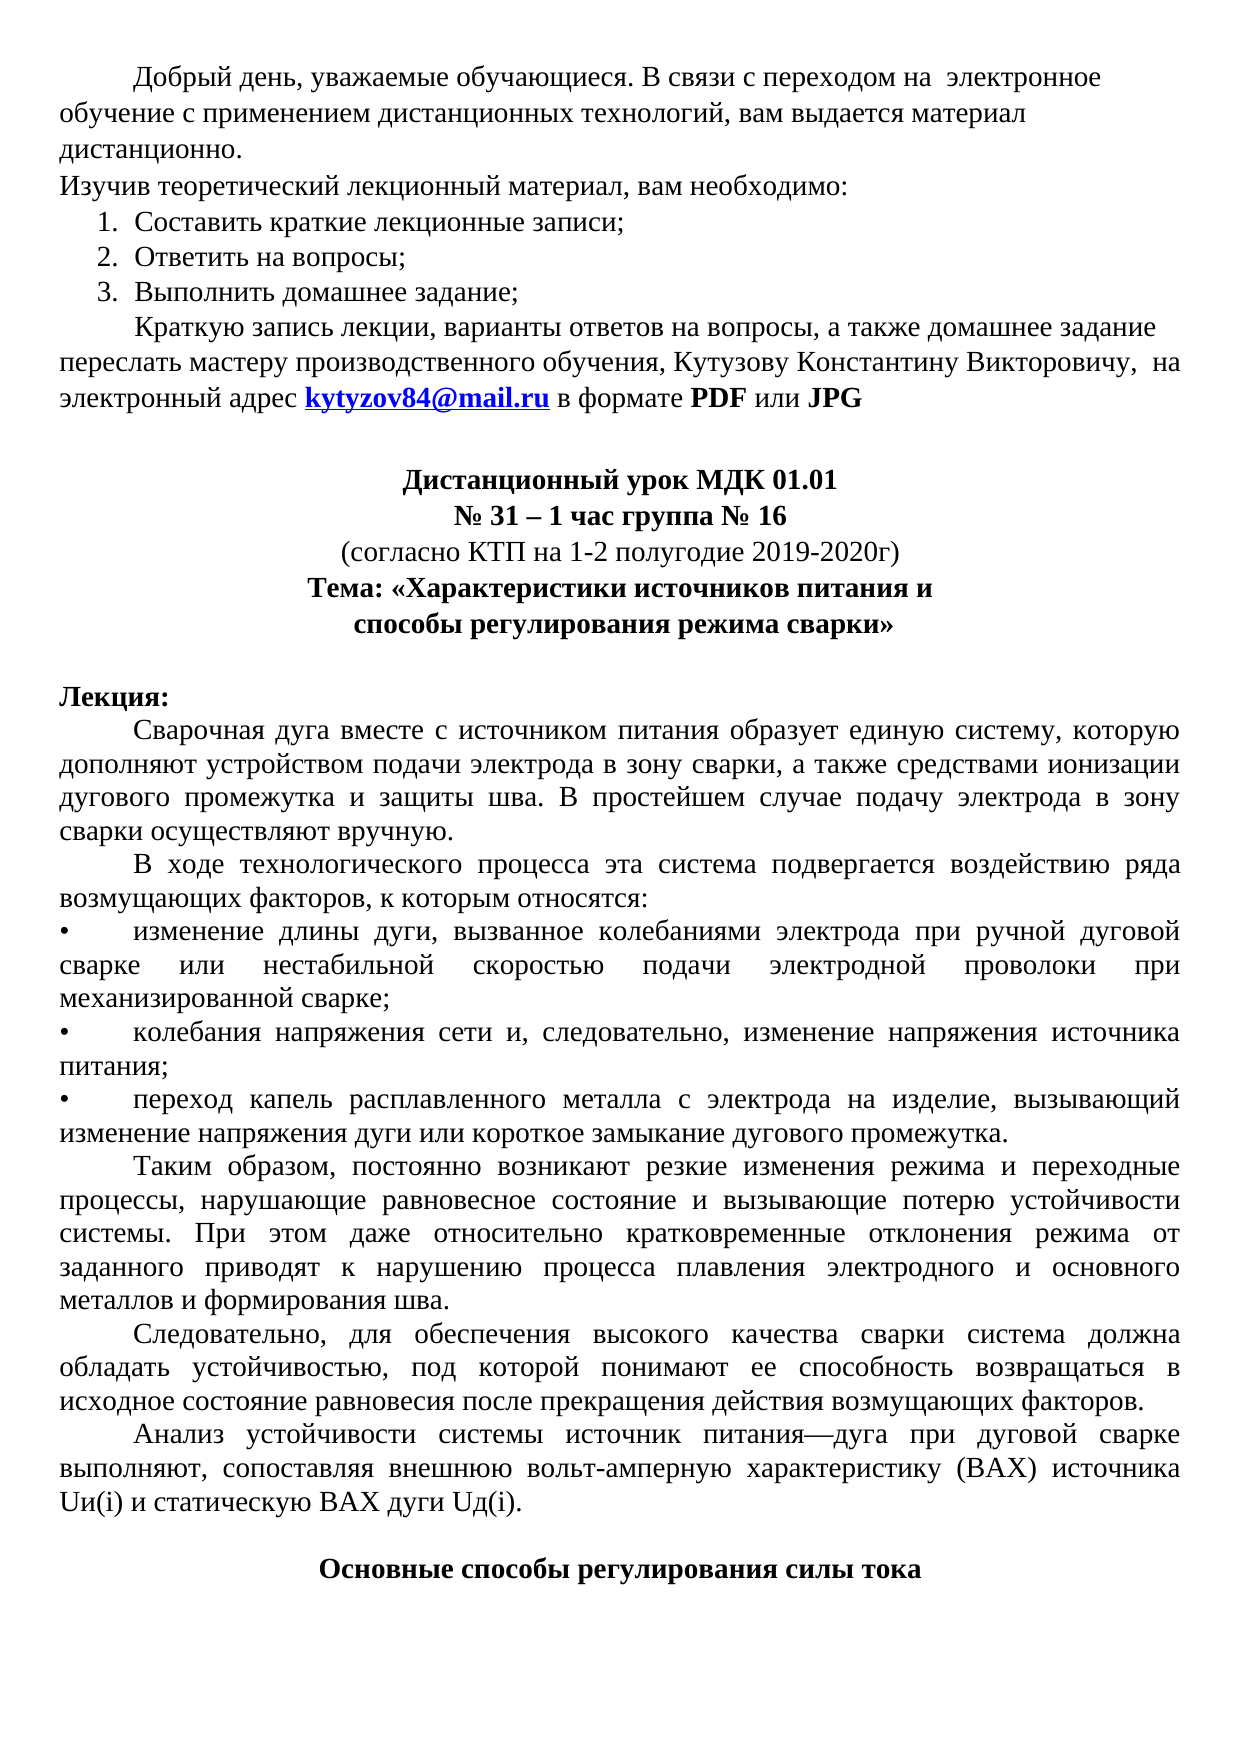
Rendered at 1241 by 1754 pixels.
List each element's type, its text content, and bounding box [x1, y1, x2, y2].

text • переход капель расплавленного металла с электрода на изделие, вызывающий изменение напряжения дуги или короткое замыкание дугового промежутка. [59, 1081, 1181, 1148]
list Добрый день, уважаемые обучающиеся. В связи с переходом на электронное обучение с применением дистанционных технологий, вам выдается материал дистанционно. [59, 59, 1181, 165]
text Сварочная дуга вместе с источником питания образует единую систему, которую дополняют устройством подачи электрода в зону сварки, а также средствами ионизации дугового промежутка и защиты шва. В простейшем случае подачу электрода в зону сварки осуществляют вручную. [59, 712, 1181, 846]
list Краткую запись лекции, варианты ответов на вопросы, а также домашнее задание переслать мастеру производственного обучения, Кутузову Константину Викторовичу, на электронный адрес kytyzov84@mail.ru в формате PDF или JPG [59, 309, 1181, 413]
text (согласно КТП на 1-2 полугодие 2019-2020г) [59, 534, 1181, 568]
text Дистанционный урок МДК 01.01 [59, 462, 1181, 495]
text • колебания напряжения сети и, следовательно, изменение напряжения источника питания; [59, 1014, 1181, 1081]
list Ответить на вопросы; [97, 239, 1181, 272]
text Таким образом, постоянно возникают резкие изменения режима и переходные процессы, нарушающие равновесное состояние и вызывающие потерю устойчивости системы. При этом даже относительно кратковременные отклонения режима от заданного приводят к нарушению процесса плавления электродного и основного металлов и формирования шва. [59, 1148, 1181, 1316]
text Лекция: [59, 679, 1181, 712]
text Следовательно, для обеспечения высокого качества сварки система должна обладать устойчивостью, под которой понимают ее способность возвращаться в исходное состояние равновесия после прекращения действия возмущающих факторов. [59, 1316, 1181, 1417]
text № 31 – 1 час группа № 16 [59, 498, 1181, 532]
text В ходе технологического процесса эта система подвергается воздействию ряда возмущающих факторов, к которым относятся: [59, 846, 1181, 913]
list Составить краткие лекционные записи; [97, 204, 1181, 237]
text • изменение длины дуги, вызванное колебаниями электрода при ручной дуговой сварке или нестабильной скоростью подачи электродной проволоки при механизированной сварке; [59, 913, 1181, 1014]
text Анализ устойчивости системы источник питания—дуга при дуговой сварке выполняют, сопоставляя внешнюю вольт-амперную характеристику (ВАХ) источника Uи(i) и статическую ВАХ дуги Uд(i). [59, 1417, 1181, 1517]
text Тема: «Характеристики источников питания и [59, 570, 1181, 604]
text способы регулирования режима сварки» [59, 606, 1181, 640]
text Основные способы регулирования силы тока [59, 1551, 1181, 1584]
text Изучив теоретический лекционный материал, вам необходимо: [59, 168, 1181, 201]
list Выполнить домашнее задание; [97, 274, 1181, 308]
